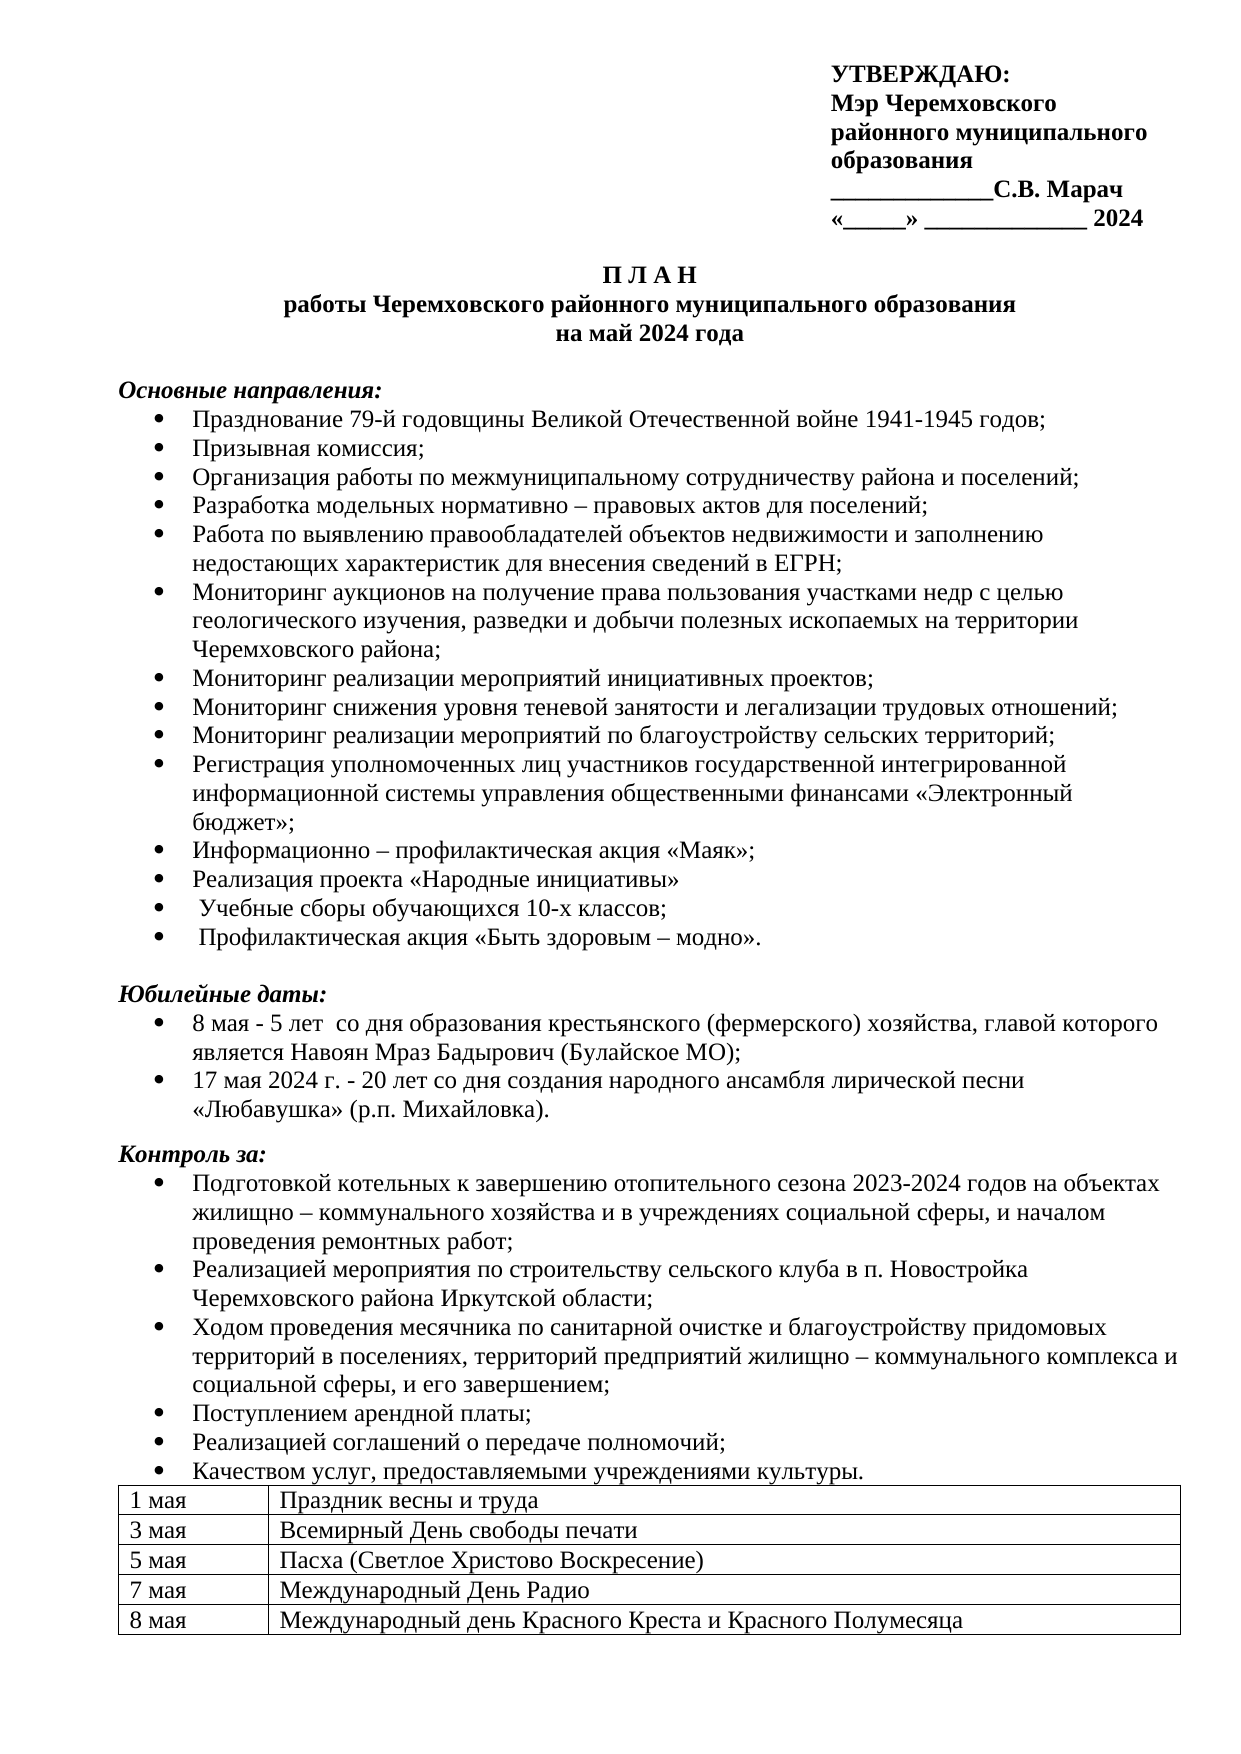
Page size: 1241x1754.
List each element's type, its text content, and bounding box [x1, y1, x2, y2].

list 8 мая - 5 лет со дня образования крестьянского (фермерского) хозяйства, главой которого является Навоян Мраз Бадырович (Булайское МО); [154, 1008, 1181, 1065]
list Учебные сборы обучающихся 10-х классов; [154, 893, 1181, 922]
table_header Праздник весны и труда [269, 1486, 1180, 1514]
title «_____» _____________ 2024 [831, 203, 1181, 232]
list Мониторинг снижения уровня теневой занятости и легализации трудовых отношений; [154, 692, 1181, 720]
list Поступлением арендной платы; [154, 1398, 1181, 1427]
list Ходом проведения месячника по санитарной очистке и благоустройству придомовых территорий в поселениях, территорий предприятий жилищно – коммунального комплекса и социальной сферы, и его завершением; [154, 1312, 1181, 1398]
text Юбилейные даты: [118, 979, 1181, 1008]
list Призывная комиссия; [154, 433, 1181, 462]
list 17 мая 2024 г. - 20 лет со дня создания народного ансамбля лирической песни «Любавушка» (р.п. Михайловка). [154, 1065, 1181, 1123]
table_cell 7 мая [119, 1575, 268, 1604]
table_cell Международный день Красного Креста и Красного Полумесяца [269, 1605, 1180, 1633]
table_cell 5 мая [119, 1545, 268, 1574]
title _____________С.В. Марач [831, 174, 1229, 203]
table_cell Пасха (Светлое Христово Воскресение) [269, 1545, 1180, 1574]
list Мониторинг аукционов на получение права пользования участками недр с целью геологического изучения, разведки и добычи полезных ископаемых на территории Черемховского района; [154, 577, 1181, 663]
title П Л А Н [118, 260, 1181, 289]
list Качеством услуг, предоставляемыми учреждениями культуры. [154, 1456, 1181, 1484]
text на май 2024 года [118, 318, 1181, 347]
table_header 1 мая [119, 1486, 268, 1514]
list Реализация проекта «Народные инициативы» [154, 864, 1181, 893]
title Мэр Черемховского районного муниципального образования [831, 88, 1181, 174]
table_cell Всемирный День свободы печати [269, 1515, 1180, 1544]
table_cell Международный День Радио [269, 1575, 1180, 1604]
list Регистрация уполномоченных лиц участников государственной интегрированной информационной системы управления общественными финансами «Электронный бюджет»; [154, 749, 1181, 835]
list Реализацией соглашений о передаче полномочий; [154, 1427, 1181, 1456]
list Подготовкой котельных к завершению отопительного сезона 2023-2024 годов на объектах жилищно – коммунального хозяйства и в учреждениях социальной сферы, и началом проведения ремонтных работ; [154, 1168, 1181, 1254]
table_cell 8 мая [119, 1605, 268, 1633]
list Мониторинг реализации мероприятий инициативных проектов; [154, 663, 1181, 692]
list Работа по выявлению правообладателей объектов недвижимости и заполнению недостающих характеристик для внесения сведений в ЕГРН; [154, 519, 1181, 577]
text Основные направления: [118, 375, 1181, 404]
title УТВЕРЖДАЮ: [831, 59, 1181, 88]
list Профилактическая акция «Быть здоровым – модно». [154, 922, 1181, 950]
list Разработка модельных нормативно – правовых актов для поселений; [154, 490, 1181, 519]
text работы Черемховского районного муниципального образования [118, 289, 1181, 318]
list Мониторинг реализации мероприятий по благоустройству сельских территорий; [154, 720, 1181, 749]
list Информационно – профилактическая акция «Маяк»; [154, 835, 1181, 864]
list Организация работы по межмуниципальному сотрудничеству района и поселений; [154, 462, 1181, 490]
text Контроль за: [118, 1139, 1181, 1168]
list Реализацией мероприятия по строительству сельского клуба в п. Новостройка Черемховского района Иркутской области; [154, 1254, 1181, 1312]
list Празднование 79-й годовщины Великой Отечественной войне 1941-1945 годов; [154, 404, 1181, 433]
table_cell 3 мая [119, 1515, 268, 1544]
